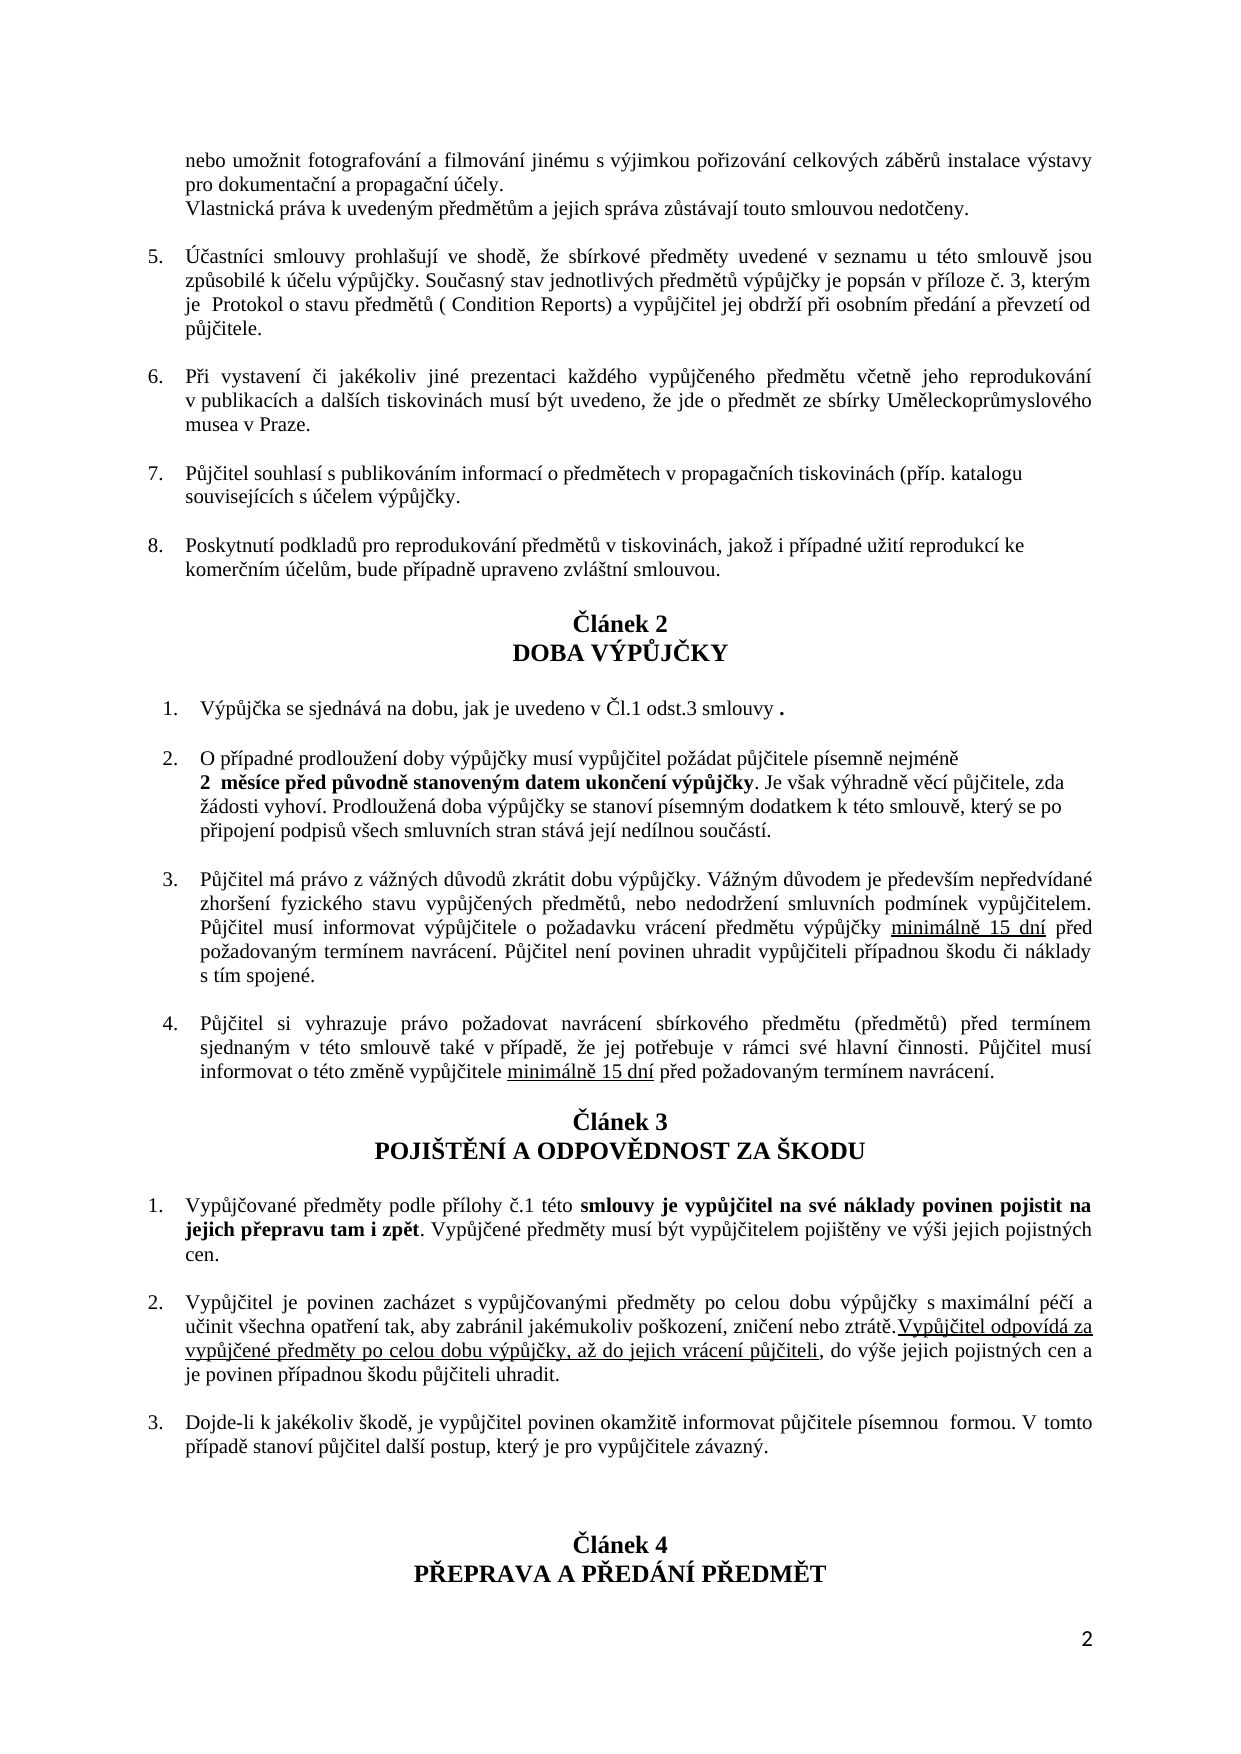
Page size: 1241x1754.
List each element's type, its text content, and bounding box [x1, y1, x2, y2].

text Vlastnická práva k uvedeným předmětům a jejich správa zůstávají touto smlouvou nedotčeny. [185, 196, 1093, 220]
list O případné prodloužení doby výpůjčky musí vypůjčitel požádat půjčitele písemně nejméně [162, 746, 1093, 770]
text žádosti vyhoví. Prodloužená doba výpůjčky se stanoví písemným dodatkem k této smlouvě, který se po [148, 794, 1093, 818]
text připojení podpisů všech smluvních stran stává její nedílnou součástí. [148, 818, 1093, 842]
list souvisejících s účelem výpůjčky. [185, 484, 1093, 508]
list Dojde-li k jakékoliv škodě, je vypůjčitel povinen okamžitě informovat půjčitele písemnou formou. V tomto případě stanoví půjčitel další postup, který je pro vypůjčitele závazný. [148, 1410, 1093, 1458]
text Článek 2 [148, 609, 1093, 638]
list Půjčitel souhlasí s publikováním informací o předmětech v propagačních tiskovinách (příp. katalogu [148, 460, 1093, 484]
list Vypůjčitel je povinen zacházet s vypůjčovanými předměty po celou dobu výpůjčky s maximální péčí a učinit všechna opatření tak, aby zabránil jakémukoliv poškození, zničení nebo ztrátě.Vypůjčitel odpovídá za vypůjčené předměty po celou dobu výpůjčky, až do jejich vrácení půjčiteli, do výše jejich pojistných cen a je povinen případnou škodu půjčiteli uhradit. [148, 1289, 1093, 1386]
list Poskytnutí podkladů pro reprodukování předmětů v tiskovinách, jakož i případné užití reprodukcí ke [148, 533, 1093, 557]
text Článek 3 [148, 1107, 1093, 1136]
text DOBA VÝPŮJČKY [148, 638, 1093, 667]
text Článek 4 [148, 1530, 1093, 1559]
list Výpůjčka se sjednává na dobu, jak je uvedeno v Čl.1 odst.3 smlouvy . [162, 696, 1093, 720]
list komerčním účelům, bude případně upraveno zvláštní smlouvou. [185, 557, 1093, 581]
list Při vystavení či jakékoliv jiné prezentaci každého vypůjčeného předmětu včetně jeho reprodukování v publikacích a dalších tiskovinách musí být uvedeno, že jde o předmět ze sbírky Uměleckoprůmyslového musea v Praze. [148, 364, 1093, 436]
text PŘEPRAVA A PŘEDÁNÍ PŘEDMĚT [148, 1559, 1093, 1588]
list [148, 148, 1093, 196]
list Účastníci smlouvy prohlašují ve shodě, že sbírkové předměty uvedené v seznamu u této smlouvě jsou způsobilé k účelu výpůjčky. Současný stav jednotlivých předmětů výpůjčky je popsán v příloze č. 3, kterým je Protokol o stavu předmětů ( Condition Reports) a vypůjčitel jej obdrží při osobním předání a převzetí od půjčitele. [148, 244, 1093, 340]
text 2 měsíce před původně stanoveným datem ukončení výpůjčky. Je však výhradně věcí půjčitele, zda [148, 770, 1093, 794]
list Půjčitel si vyhrazuje právo požadovat navrácení sbírkového předmětu (předmětů) před termínem sjednaným v této smlouvě také v případě, že jej potřebuje v rámci své hlavní činnosti. Půjčitel musí informovat o této změně vypůjčitele minimálně 15 dní před požadovaným termínem navrácení. [162, 1011, 1093, 1083]
list Půjčitel má právo z vážných důvodů zkrátit dobu výpůjčky. Vážným důvodem je především nepředvídané zhoršení fyzického stavu vypůjčených předmětů, nebo nedodržení smluvních podmínek vypůjčitelem. Půjčitel musí informovat výpůjčitele o požadavku vrácení předmětu výpůjčky minimálně 15 dní před požadovaným termínem navrácení. Půjčitel není povinen uhradit vypůjčiteli případnou škodu či náklady s tím spojené. [162, 866, 1093, 987]
list Vypůjčované předměty podle přílohy č.1 této smlouvy je vypůjčitel na své náklady povinen pojistit na jejich přepravu tam i zpět. Vypůjčené předměty musí být vypůjčitelem pojištěny ve výši jejich pojistných cen. [148, 1193, 1093, 1266]
text POJIŠTĚNÍ A ODPOVĚDNOST ZA ŠKODU [148, 1136, 1093, 1164]
